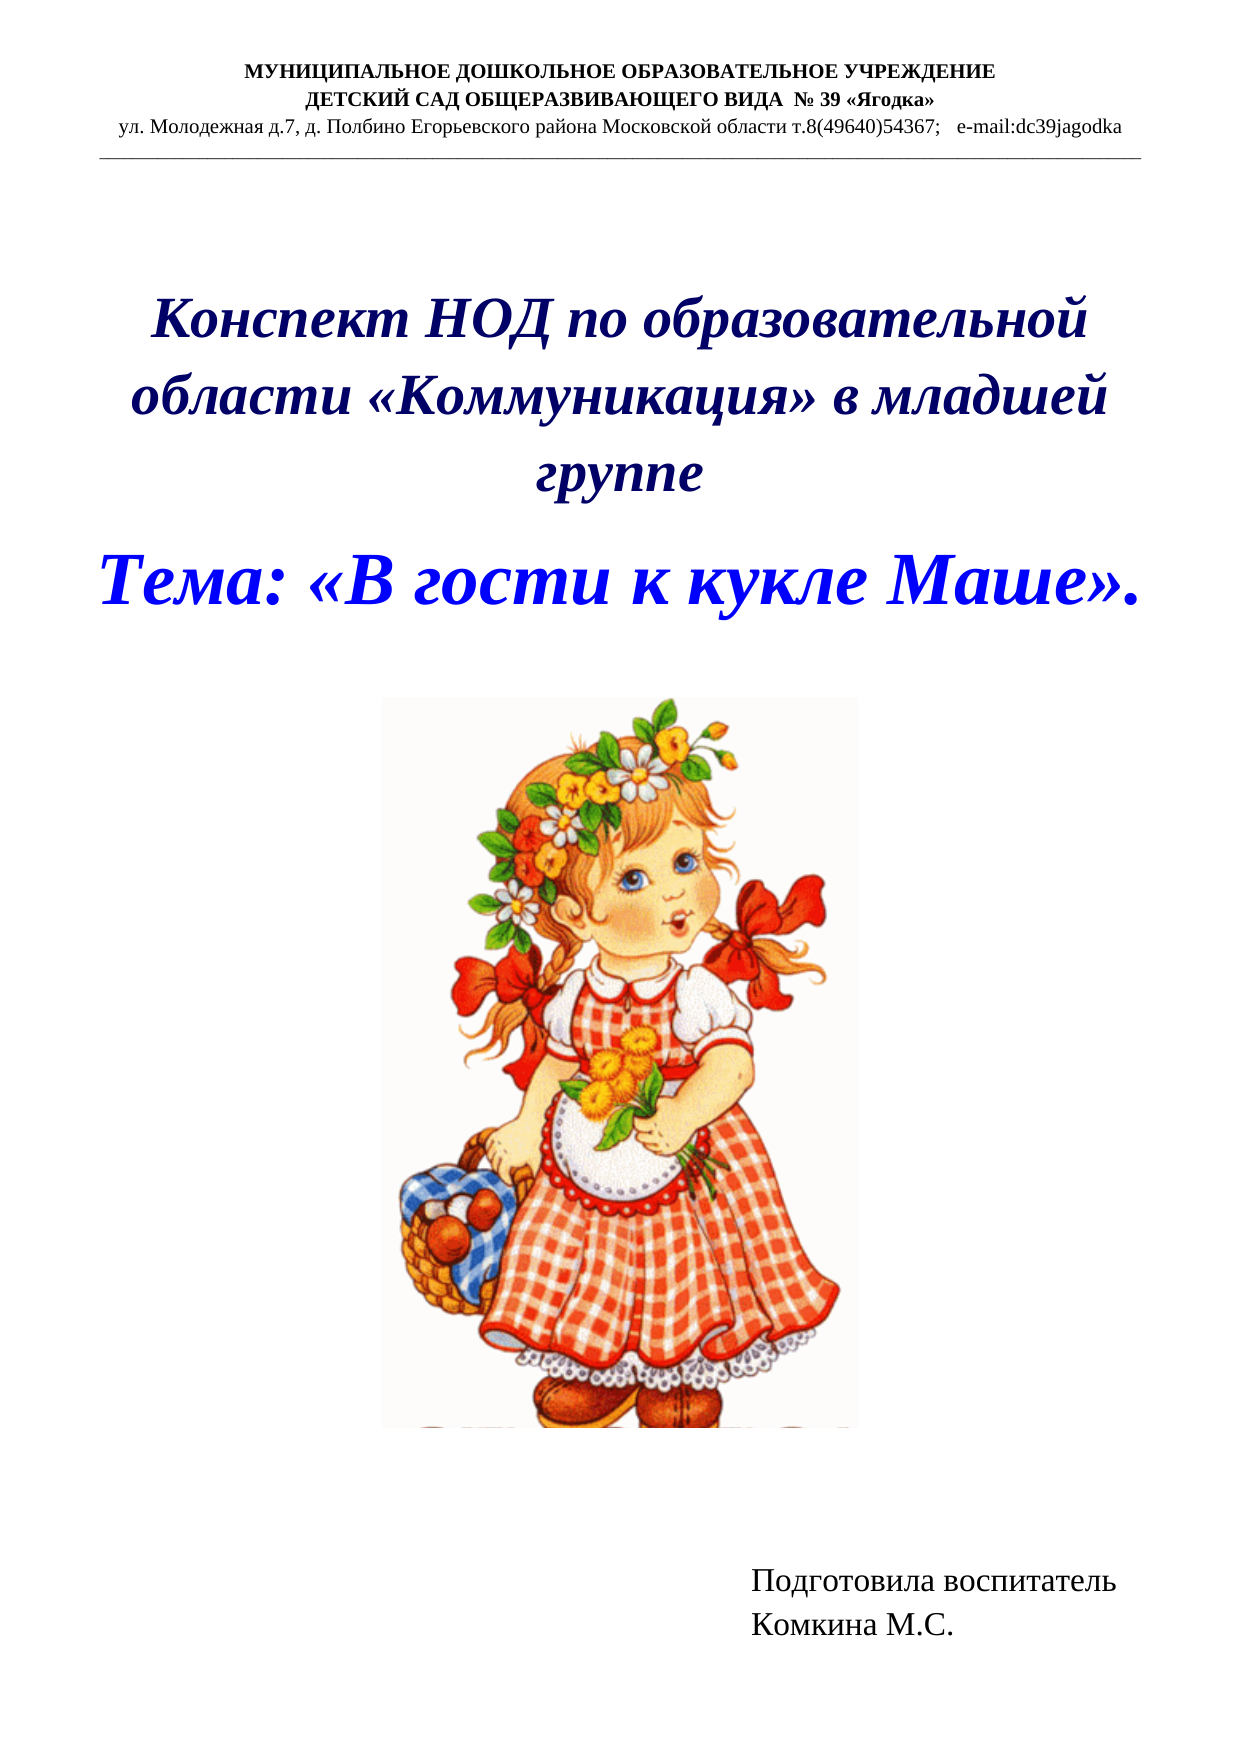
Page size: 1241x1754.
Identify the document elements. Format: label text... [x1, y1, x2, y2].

text ДЕТСКИЙ САД ОБЩЕРАЗВИВАЮЩЕГО ВИДА № 39 «Ягодка» [59, 87, 1181, 111]
text Конспект НОД по образовательной области «Коммуникация» в младшей группе [59, 283, 1181, 504]
text МУНИЦИПАЛЬНОЕ ДОШКОЛЬНОЕ ОБРАЗОВАТЕЛЬНОЕ УЧРЕЖДЕНИЕ [59, 59, 1181, 83]
text Тема: «В гости к кукле Маше». [59, 535, 1181, 621]
text ул. Молодежная д.7, д. Полбино Егорьевского района Московской области т.8(49640)54367; e-mail:dc39jagodka [59, 114, 1181, 138]
text Подготовила воспитатель [59, 1560, 1181, 1598]
text _____________________________________________________________________________________________________________________________ [59, 142, 1181, 161]
picture [381, 697, 859, 1428]
text Комкина М.С. [59, 1604, 1181, 1642]
